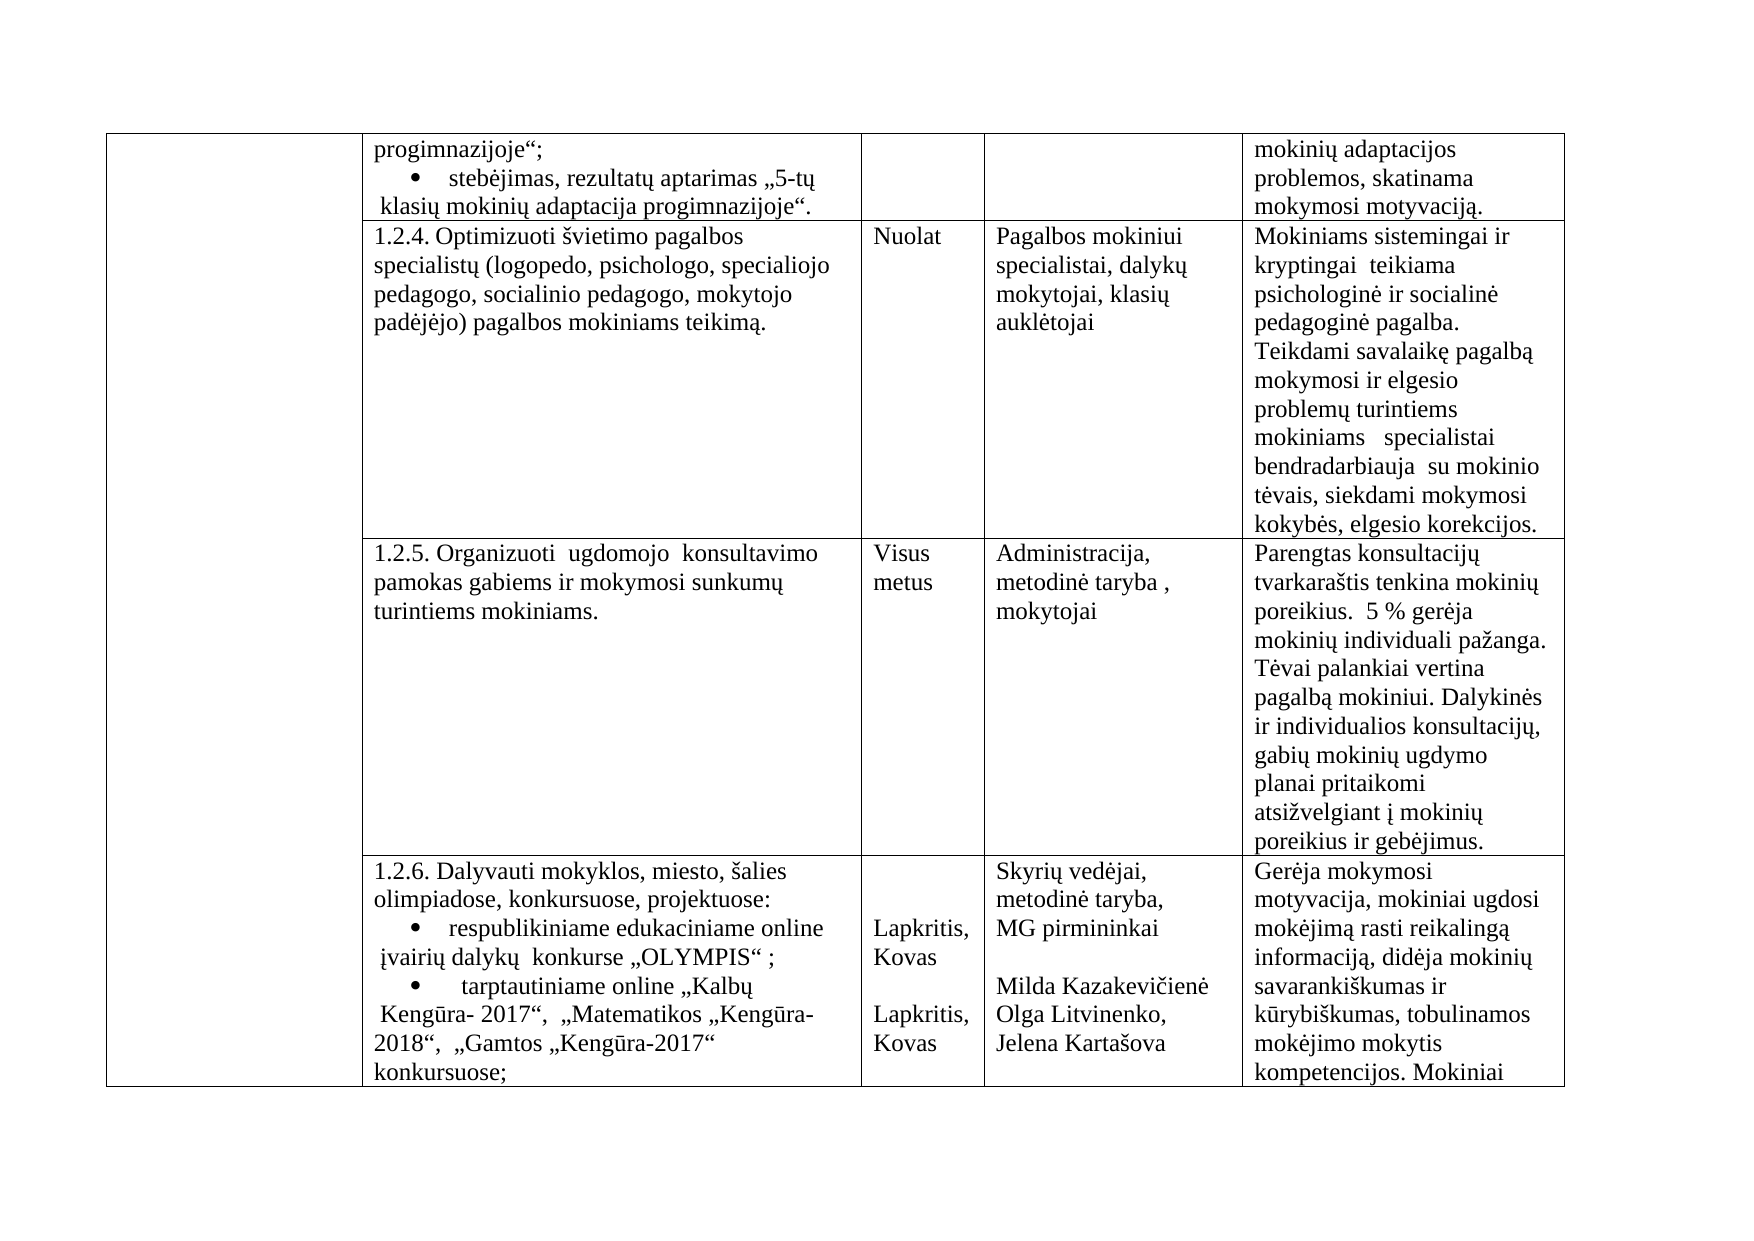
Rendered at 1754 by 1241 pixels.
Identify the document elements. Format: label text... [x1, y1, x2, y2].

table_cell 1.2.5. Organizuoti ugdomojo konsultavimo pamokas gabiems ir mokymosi sunkumų turintiems mokiniams. [363, 539, 861, 855]
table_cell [1243, 856, 1564, 1086]
table_cell Mokiniams sistemingai ir kryptingai teikiama psichologinė ir socialinė pedagoginė pagalba. Teikdami savalaikę pagalbą mokymosi ir elgesio problemų turintiems mokiniams specialistai bendradarbiauja su mokinio tėvais, siekdami mokymosi kokybės, elgesio korekcijos. [1243, 221, 1564, 537]
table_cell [1243, 134, 1564, 220]
table_cell 1.2.4. Optimizuoti švietimo pagalbos specialistų (logopedo, psichologo, specialiojo pedagogo, socialinio pedagogo, mokytojo padėjėjo) pagalbos mokiniams teikimą. [363, 221, 861, 537]
table_cell Administracija, metodinė taryba , mokytojai [985, 539, 1242, 855]
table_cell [862, 856, 984, 1086]
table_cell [363, 856, 861, 1086]
table_cell Nuolat [862, 221, 984, 537]
table_cell Visus metus [862, 539, 984, 855]
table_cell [363, 134, 861, 220]
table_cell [985, 134, 1242, 220]
table_cell Parengtas konsultacijų tvarkaraštis tenkina mokinių poreikius. 5 % gerėja mokinių individuali pažanga. Tėvai palankiai vertina pagalbą mokiniui. Dalykinės ir individualios konsultacijų, gabių mokinių ugdymo planai pritaikomi atsižvelgiant į mokinių poreikius ir gebėjimus. [1243, 539, 1564, 855]
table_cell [985, 856, 1242, 1086]
table_cell Pagalbos mokiniui specialistai, dalykų mokytojai, klasių auklėtojai [985, 221, 1242, 537]
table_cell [862, 134, 984, 220]
